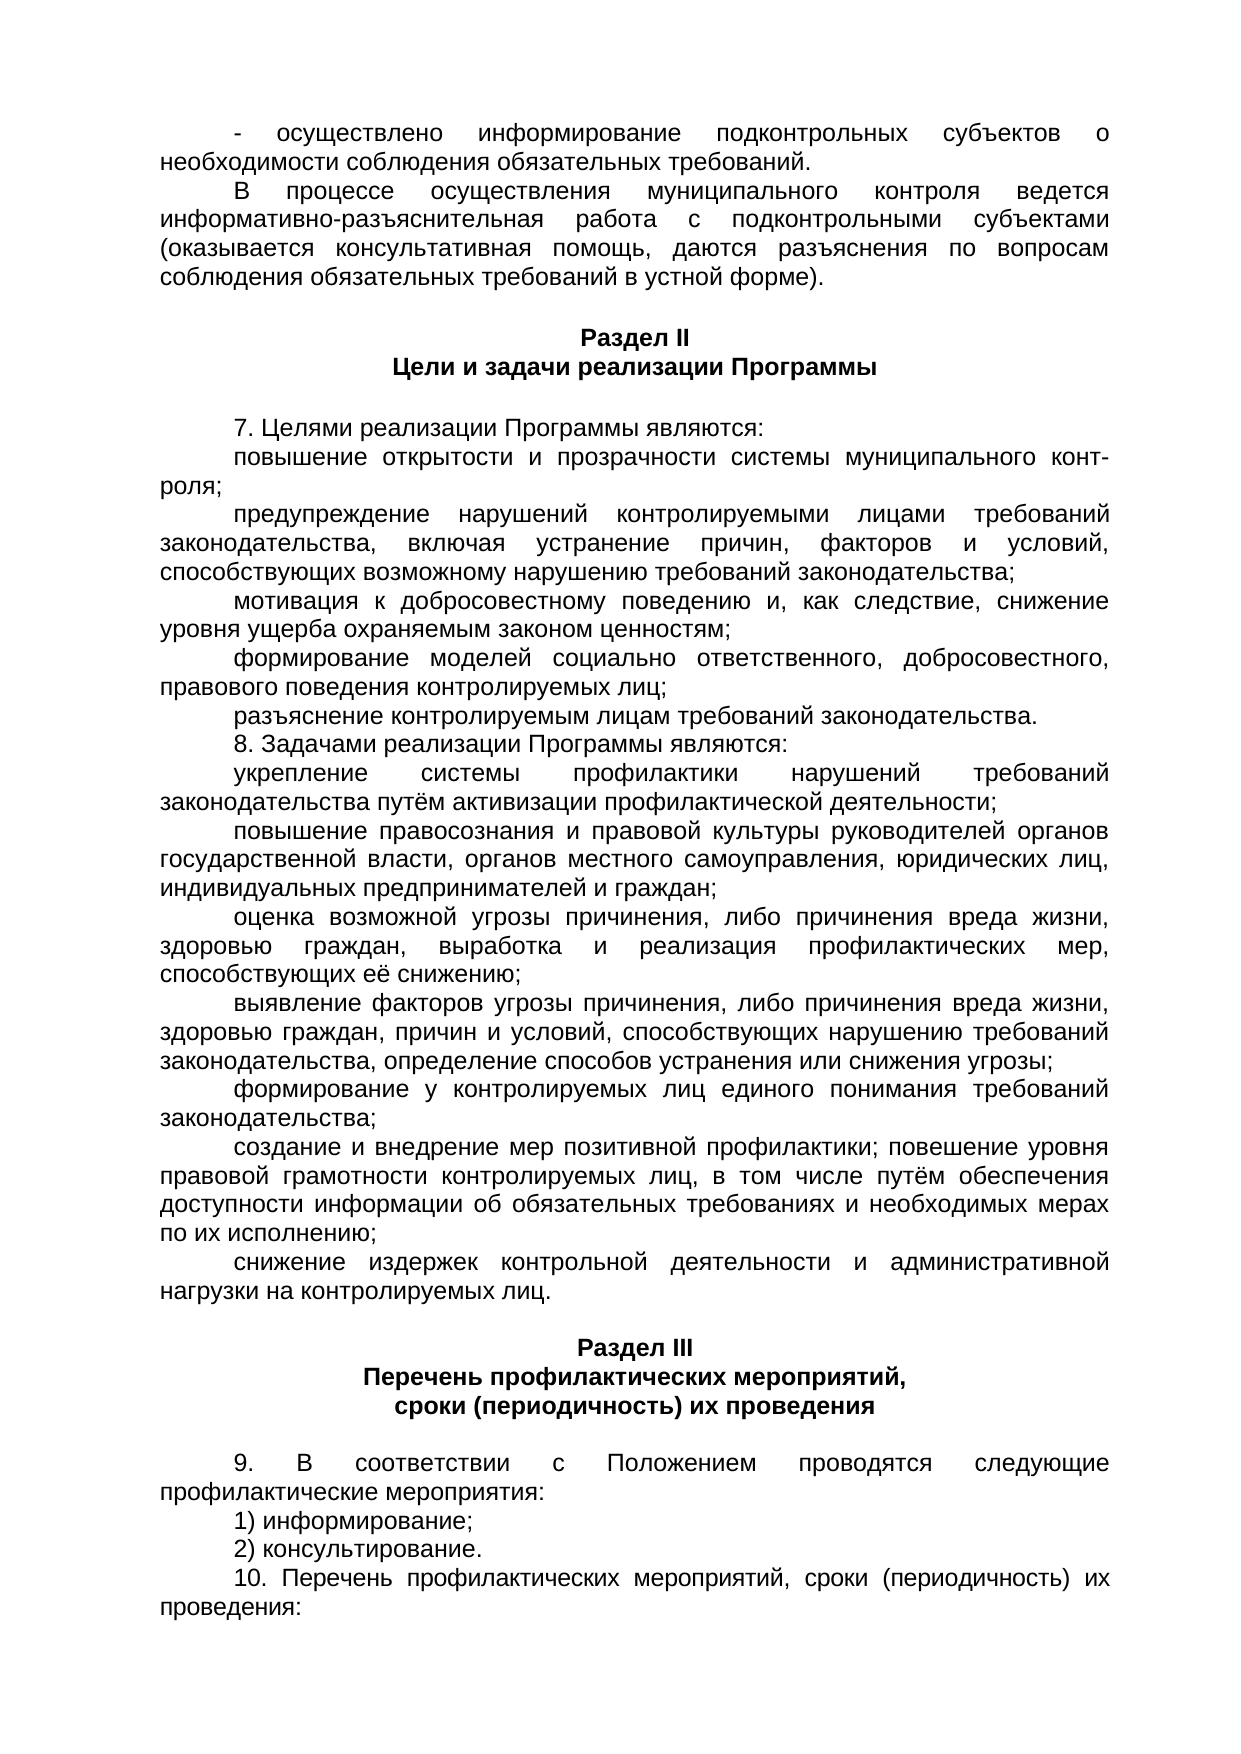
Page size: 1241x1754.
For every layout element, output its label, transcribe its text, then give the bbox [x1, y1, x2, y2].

title формирование у контролируемых лиц единого понимания требований законодательства; [159, 1074, 1110, 1132]
title 8. Задачами реализации Программы являются: [159, 729, 1110, 758]
title 7. Целями реализации Программы являются: [159, 413, 1110, 442]
title оценка возможной угрозы причинения, либо причинения вреда жизни, здоровью граждан, выработка и реализация профилактических мер, способствующих её снижению; [159, 902, 1110, 988]
text Раздел III [159, 1333, 1110, 1362]
text В процессе осуществления муниципального контроля ведется информативно-разъяснительная работа с подконтрольными субъектами (оказывается консультативная помощь, даются разъяснения по вопросам соблюдения обязательных требований в устной форме). [159, 176, 1110, 291]
text повышение открытости и прозрачности системы муниципального конт-роля; [159, 442, 1110, 499]
text разъяснение контролируемым лицам требований законодательства. [159, 701, 1110, 729]
text Раздел II [159, 323, 1110, 352]
title сроки (периодичность) их проведения [159, 1391, 1110, 1419]
title создание и внедрение мер позитивной профилактики; повешение уровня правовой грамотности контролируемых лиц, в том числе путём обеспечения доступности информации об обязательных требованиях и необходимых мерах по их исполнению; [159, 1132, 1110, 1247]
text предупреждение нарушений контролируемыми лицами требований законодательства, включая устранение причин, факторов и условий, способствующих возможному нарушению требований законодательства; [159, 499, 1110, 586]
text мотивация к добросовестному поведению и, как следствие, снижение уровня ущерба охраняемым законом ценностям; [159, 586, 1110, 643]
text 10. Перечень профилактических мероприятий, сроки (периодичность) их проведения: [159, 1563, 1110, 1621]
text 1) информирование; [159, 1506, 1110, 1534]
title укрепление системы профилактики нарушений требований законодательства путём активизации профилактической деятельности; [159, 758, 1110, 816]
title Перечень профилактических мероприятий, [159, 1362, 1110, 1391]
title повышение правосознания и правовой культуры руководителей органов государственной власти, органов местного самоуправления, юридических лиц, индивидуальных предпринимателей и граждан; [159, 816, 1110, 902]
text - осуществлено информирование подконтрольных субъектов о необходимости соблюдения обязательных требований. [159, 118, 1110, 176]
title выявление факторов угрозы причинения, либо причинения вреда жизни, здоровью граждан, причин и условий, способствующих нарушению требований законодательства, определение способов устранения или снижения угрозы; [159, 988, 1110, 1074]
text формирование моделей социально ответственного, добросовестного, правового поведения контролируемых лиц; [159, 643, 1110, 701]
title снижение издержек контрольной деятельности и административной нагрузки на контролируемых лиц. [159, 1247, 1110, 1304]
text 2) консультирование. [159, 1534, 1110, 1563]
text 9. В соответствии с Положением проводятся следующие профилактические мероприятия: [159, 1448, 1110, 1506]
title Цели и задачи реализации Программы [159, 352, 1110, 381]
